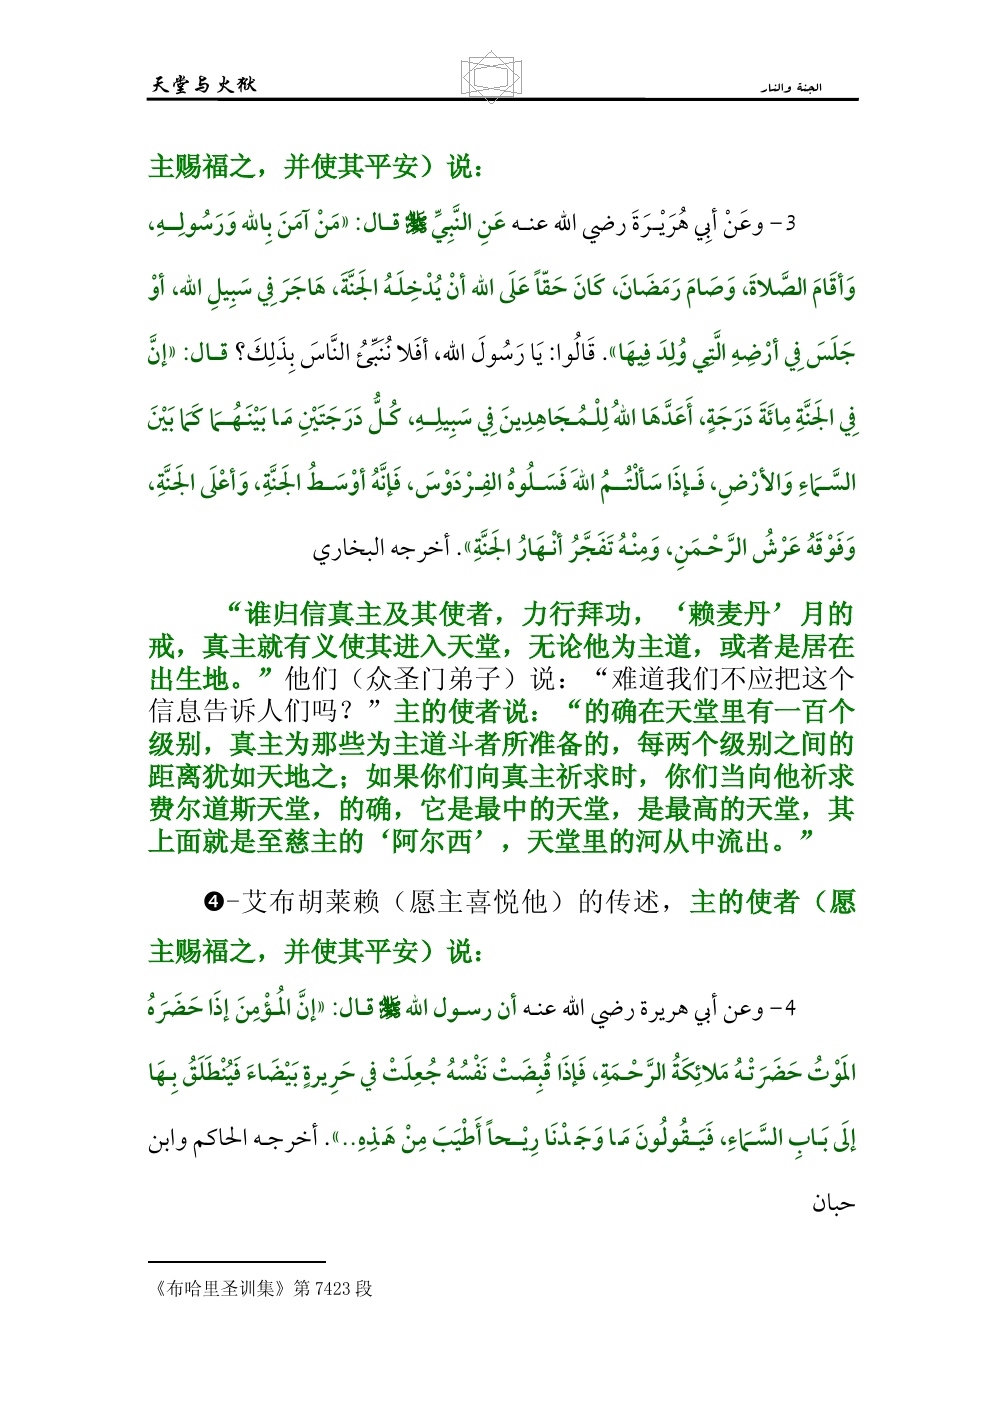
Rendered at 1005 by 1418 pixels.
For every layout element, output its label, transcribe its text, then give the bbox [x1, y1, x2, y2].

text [148, 148, 856, 180]
text -艾布胡莱赖（愿主喜悦他）的传述，主的使者（愿主赐福之，并使其平安）说： [148, 868, 856, 965]
text “谁归信真主及其使者，力行拜功，封‘赖麦丹’月的斋戒，真主就有义务使其进入天堂，无论他为主道迁徙，或者是居住在出生地。”他们（众圣门弟子）说：“难道我们不应把这个信息告诉人们吗？”主的使者说：“的确在天堂里有一百个级别，真主为那些为主道奋斗者所准备的，每两个级别之间的距离犹如天地之遥；如果你们向真主祈求时，你们当向他祈求费尔道斯天堂，的确，它是最中央的天堂，是最高的天堂，其上面就是至慈主的‘阿尔西’，天堂里的诸河从中流出。” [148, 595, 856, 855]
text 4- وعن أبي هريرة رضي الله عنه أن رسول الله قال: «إنَّ المُؤْمِنَ إذَا حَضَرَهُ المَوْتُ حَضَرَتْـهُ مَلائِكَةُ الرَّحْـمَةِ، فَإذَا قُبِضَتْ نَفْسُهُ جُعِلَتْ في حَرِيرةٍ بَيْضَاءَ فَيُنْطَلَقُ بِـهَا إلَى بَابِ السَّمَاءِ، فَيَـقُولُونَ مَا وَجَدْنَا رِيْـحاً أَطْيَبَ مِنْ هَذِهِ..». أخرجه الحاكم وابن حبان [148, 978, 856, 1238]
text 3- وعَنْ أبِي هُرَيْرَةَ رضي الله عنه عَنِ النَّبِيِّ قال: «مَنْ آمَنَ بِالله وَرَسُولِـهِ، وَأقَامَ الصَّلاةَ، وَصَامَ رَمَضَانَ، كَانَ حَقّاً عَلَى الله أنْ يُدْخِلَـهُ الجَنَّةَ، هَاجَرَ فِي سَبِيلِ الله، أوْ جَلَسَ فِي أرْضِهِ الَّتِي وُلِدَ فِيهَا». قَالُوا: يَا رَسُولَ الله، أفَلا نُنَبِّئُ النَّاسَ بِذَلِكَ؟ قال: «إنَّ فِي الجَنَّةِ مِائَةَ دَرَجَةٍ، أَعَدَّهَا اللهُ لِلْـمُـجَاهِدِينَ فِي سَبِيلِـهِ، كُلُّ دَرَجَتَيْنِ مَا بَيْنَـهُـمَا كَمَا بَيْنَ السَّمَاءِ وَالأرْضِ، فَإذَا سَألْتُـمُ اللهَ فَسَلُوهُ الفِرْدَوْسَ، فَإنَّهُ أوْسَطُ الجَنَّةِ، وَأعْلَى الجَنَّةِ، وَفَوْقَهُ عَرْشُ الرَّحْـمَنِ، وَمِنْـهُ تَفَجَّرُ أنْـهَارُ الجَنَّةِ». أخرجه البخاري [148, 193, 856, 583]
